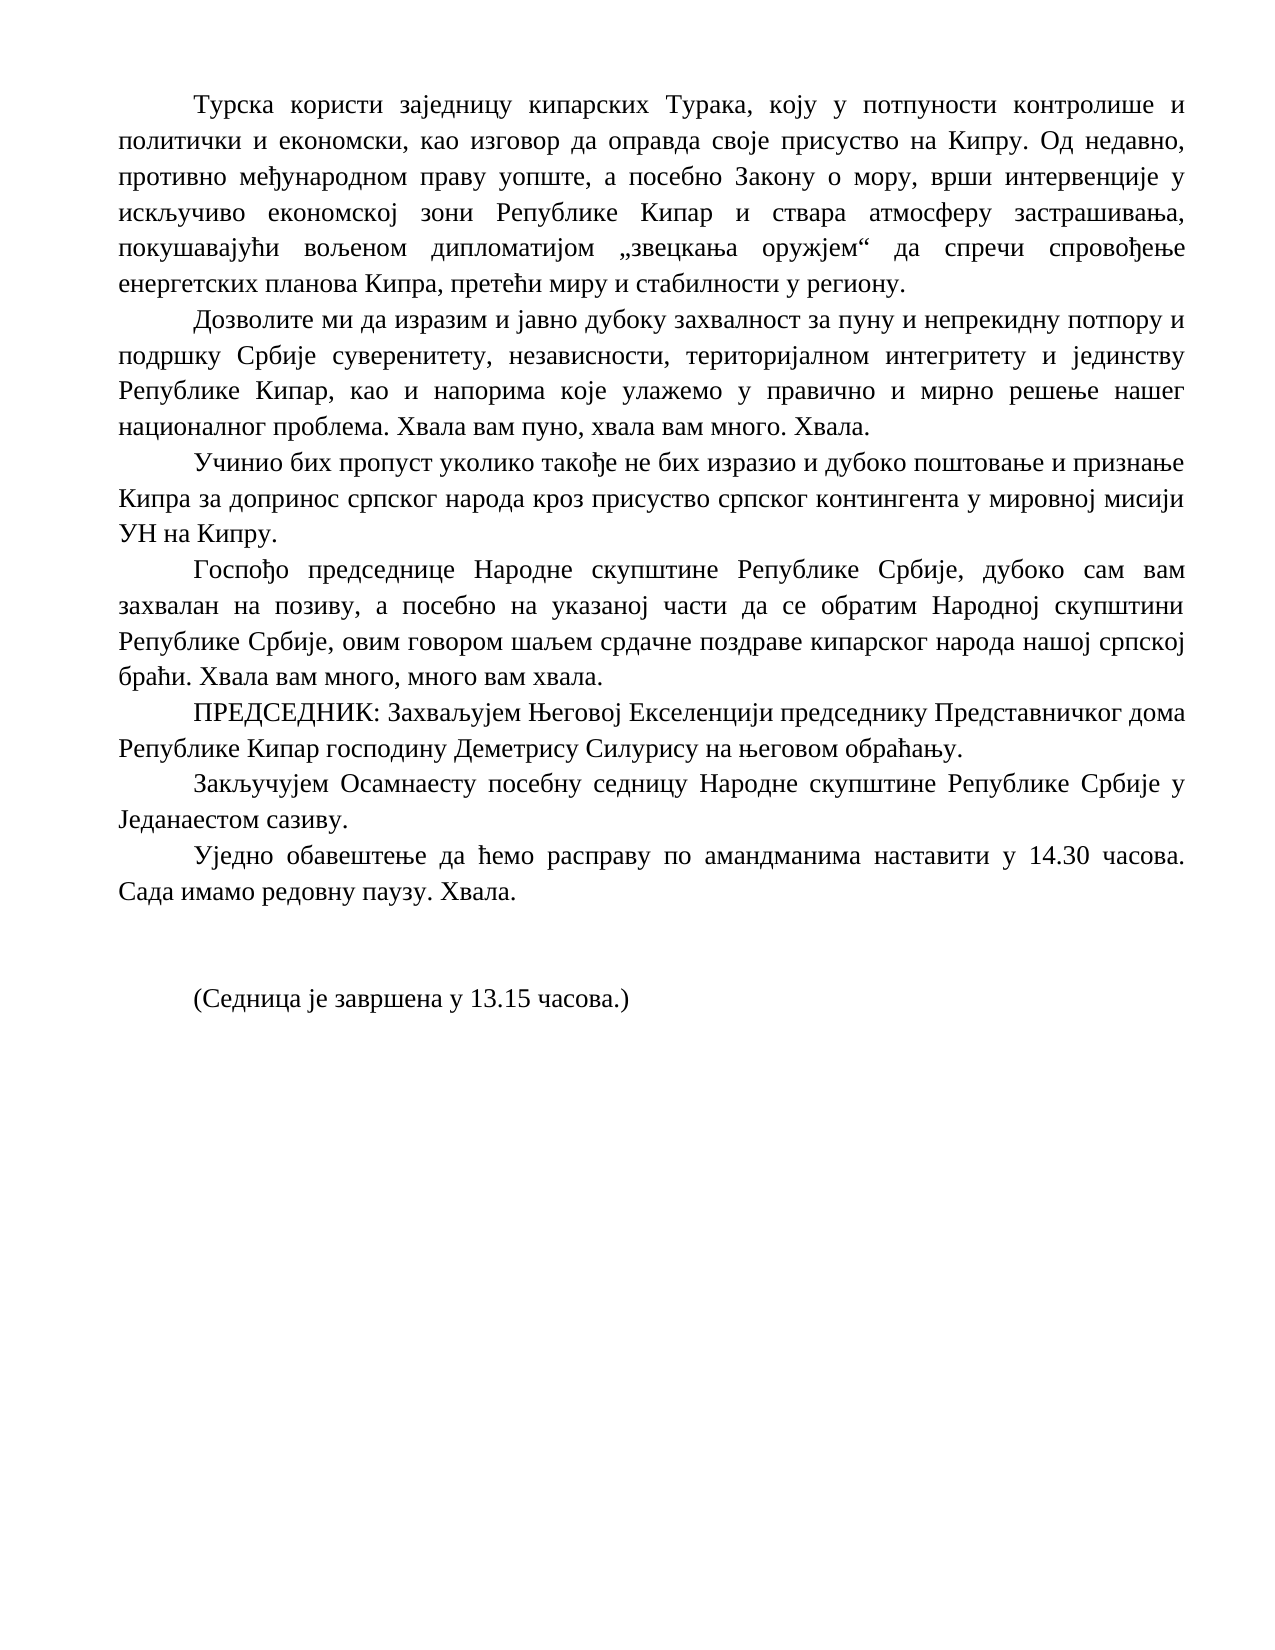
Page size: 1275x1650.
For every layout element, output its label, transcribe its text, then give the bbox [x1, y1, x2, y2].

text Уједно обавештење да ћемо расправу по амандманима наставити у 14.30 часова. Сада имамо редовну паузу. Хвала. [118, 839, 1186, 906]
text Учинио бих пропуст уколико такође не бих изразио и дубоко поштовање и признање Кипра за допринос српског народа кроз присуство српског контингента у мировној мисији УН на Кипру. [118, 446, 1186, 548]
text Закључујем Осамнаесту посебну седницу Народне скупштине Републике Србије у Једанаестом сазиву. [118, 767, 1186, 834]
text Турска користи заједницу кипарских Турака, коју у потпуности контролише и политички и економски, као изговор да оправда своје присуство на Кипру. Од недавно, противно међународном праву уопште, а посебно Закону о мору, врши интервенције у искључиво економској зони Републике Кипар и ствара атмосферу застрашивања, покушавајући вољеном дипломатијом „звецкања оружјем“ да спречи спровођење енергетских планова Кипра, претећи миру и стабилности у региону. [118, 89, 1186, 298]
text ПРЕДСЕДНИК: Захваљујем Његовој Екселенцији председнику Представничког дома Републике Кипар господину Деметрису Силурису на његовом обраћању. [118, 696, 1186, 763]
text (Седница је завршена у 13.15 часова.) [118, 982, 1186, 1013]
text Дозволите ми да изразим и јавно дубоку захвалност за пуну и непрекидну потпору и подршку Србије суверенитету, независности, територијалном интегритету и јединству Републике Кипар, као и напорима које улажемо у правично и мирно решење нашег националног проблема. Хвала вам пуно, хвала вам много. Хвала. [118, 303, 1186, 441]
text Госпођо председнице Народне скупштине Републике Србије, дубоко сам вам захвалан на позиву, а посебно на указаној части да се обратим Народној скупштини Републике Србије, овим говором шаљем срдачне поздраве кипарског народа нашој српској браћи. Хвала вам много, много вам хвала. [118, 553, 1186, 691]
